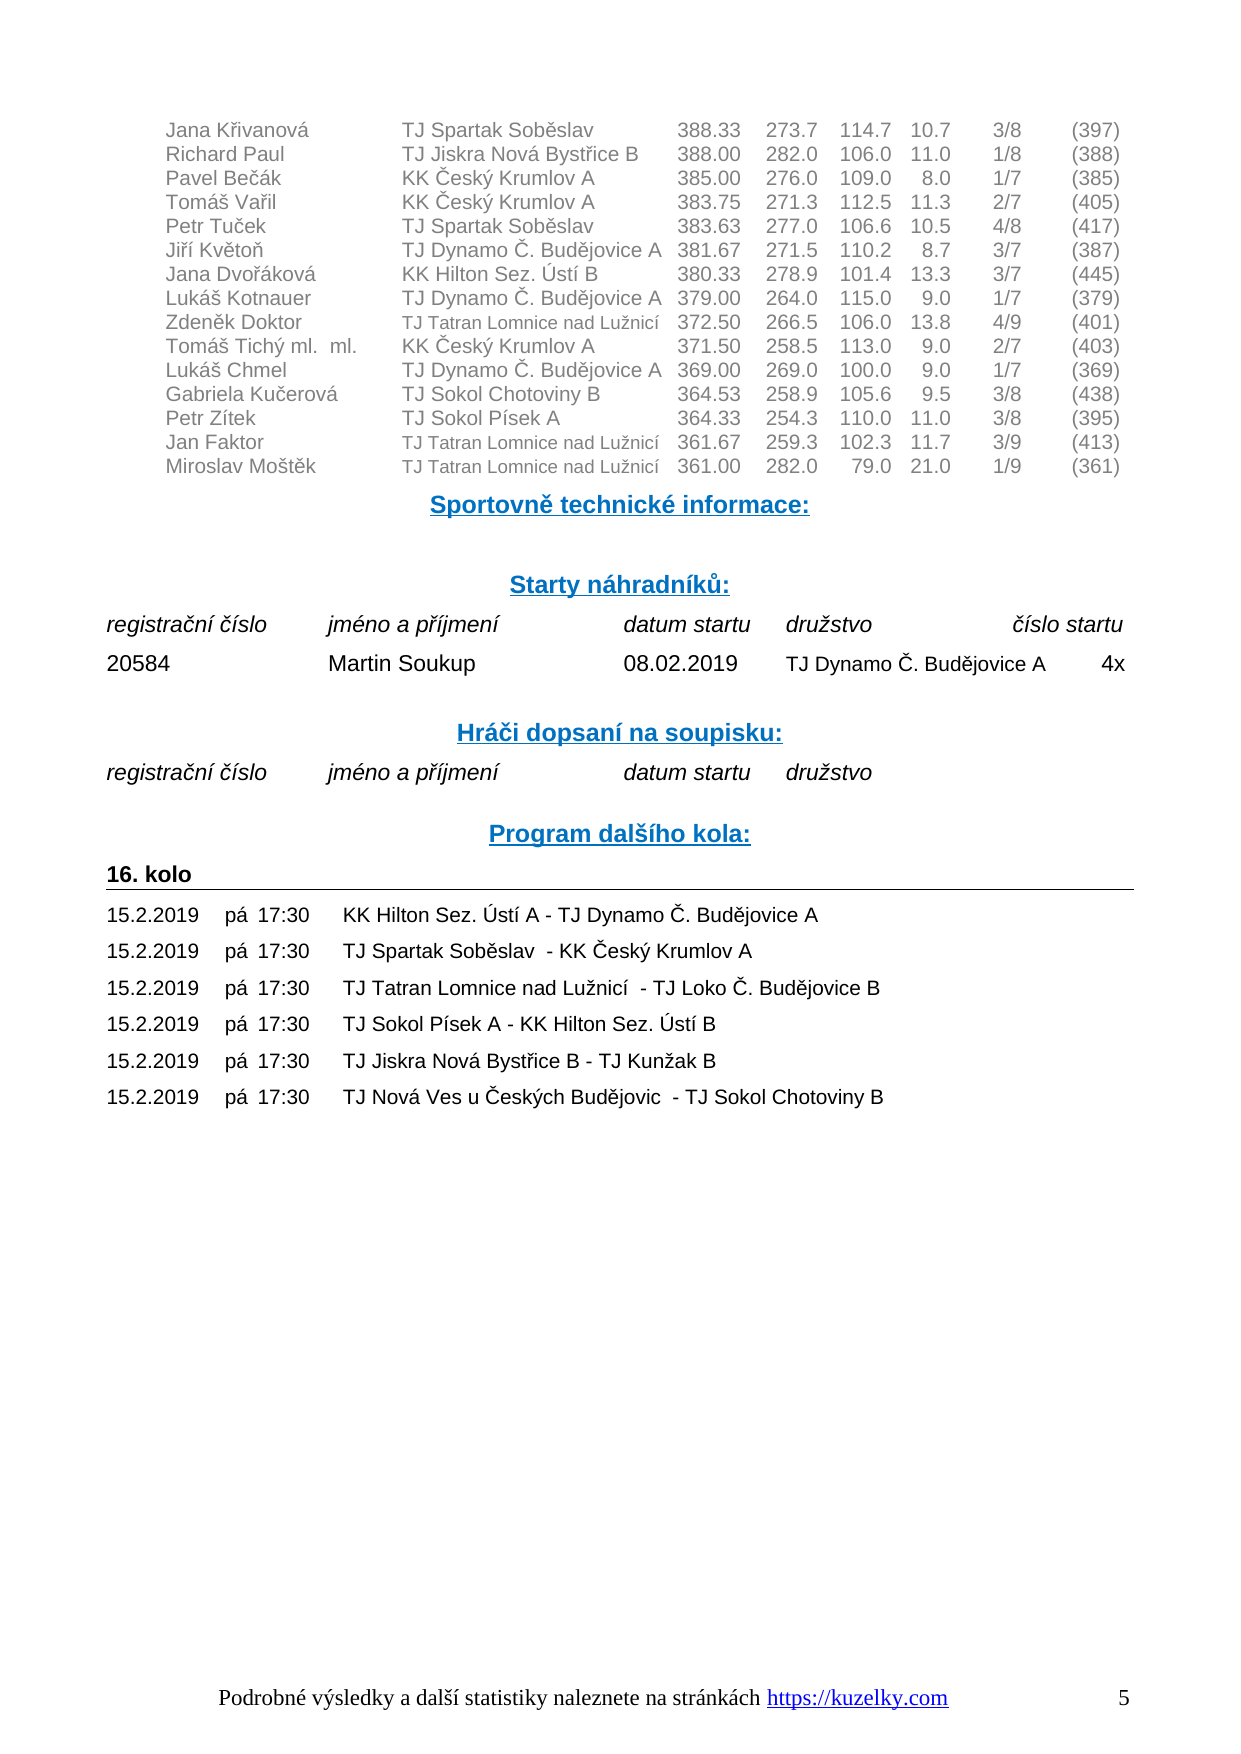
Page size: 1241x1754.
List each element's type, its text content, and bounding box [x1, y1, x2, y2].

text Pavel Bečák KK Český Krumlov A 385.00 276.0 109.0 8.0 1/7 (385) [106, 166, 1134, 190]
text Richard Paul TJ Jiskra Nová Bystřice B 388.00 282.0 106.0 11.0 1/8 (388) [106, 142, 1134, 166]
text 20584 Martin Soukup 08.02.2019 TJ Dynamo Č. Budějovice A 4x [106, 650, 1134, 677]
text Hráči dopsaní na soupisku: [94, 689, 1145, 747]
text 15.2.2019 pá 17:30 KK Hilton Sez. Ústí A - TJ Dynamo Č. Budějovice A [106, 903, 1134, 927]
text 15.2.2019 pá 17:30 TJ Tatran Lomnice nad Lužnicí - TJ Loko Č. Budějovice B [106, 976, 1134, 999]
text registrační číslo jméno a příjmení datum startu družstvo [106, 759, 1134, 785]
text Jan Faktor TJ Tatran Lomnice nad Lužnicí 361.67 259.3 102.3 11.7 3/9 (413) [106, 429, 1134, 453]
text Lukáš Kotnauer TJ Dynamo Č. Budějovice A 379.00 264.0 115.0 9.0 1/7 (379) [106, 286, 1134, 310]
text Jana Dvořáková KK Hilton Sez. Ústí B 380.33 278.9 101.4 13.3 3/7 (445) [106, 262, 1134, 286]
text Jiří Květoň TJ Dynamo Č. Budějovice A 381.67 271.5 110.2 8.7 3/7 (387) [106, 238, 1134, 262]
text Zdeněk Doktor TJ Tatran Lomnice nad Lužnicí 372.50 266.5 106.0 13.8 4/9 (401) [106, 310, 1134, 334]
text Lukáš Chmel TJ Dynamo Č. Budějovice A 369.00 269.0 100.0 9.0 1/7 (369) [106, 358, 1134, 382]
text Program dalšího kola: [94, 819, 1145, 848]
text registrační číslo jméno a příjmení datum startu družstvo číslo startu [106, 611, 1134, 638]
text 15.2.2019 pá 17:30 TJ Sokol Písek A - KK Hilton Sez. Ústí B [106, 1012, 1134, 1036]
text Sportovně technické informace: [94, 490, 1145, 519]
text Tomáš Vařil KK Český Krumlov A 383.75 271.3 112.5 11.3 2/7 (405) [106, 190, 1134, 214]
text 15.2.2019 pá 17:30 TJ Spartak Soběslav - KK Český Krumlov A [106, 939, 1134, 963]
text 15.2.2019 pá 17:30 TJ Nová Ves u Českých Budějovic - TJ Sokol Chotoviny B [106, 1085, 1134, 1109]
text Starty náhradníků: [94, 570, 1145, 599]
text 15.2.2019 pá 17:30 TJ Jiskra Nová Bystřice B - TJ Kunžak B [106, 1048, 1134, 1072]
text Miroslav Moštěk TJ Tatran Lomnice nad Lužnicí 361.00 282.0 79.0 21.0 1/9 (361) [106, 453, 1134, 477]
text Petr Tuček TJ Spartak Soběslav 383.63 277.0 106.6 10.5 4/8 (417) [106, 214, 1134, 238]
text Gabriela Kučerová TJ Sokol Chotoviny B 364.53 258.9 105.6 9.5 3/8 (438) [106, 382, 1134, 406]
text 16. kolo [106, 861, 1134, 889]
text Petr Zítek TJ Sokol Písek A 364.33 254.3 110.0 11.0 3/8 (395) [106, 406, 1134, 429]
text Tomáš Tichý ml. ml. KK Český Krumlov A 371.50 258.5 113.0 9.0 2/7 (403) [106, 334, 1134, 358]
text Jana Křivanová TJ Spartak Soběslav 388.33 273.7 114.7 10.7 3/8 (397) [106, 118, 1134, 142]
